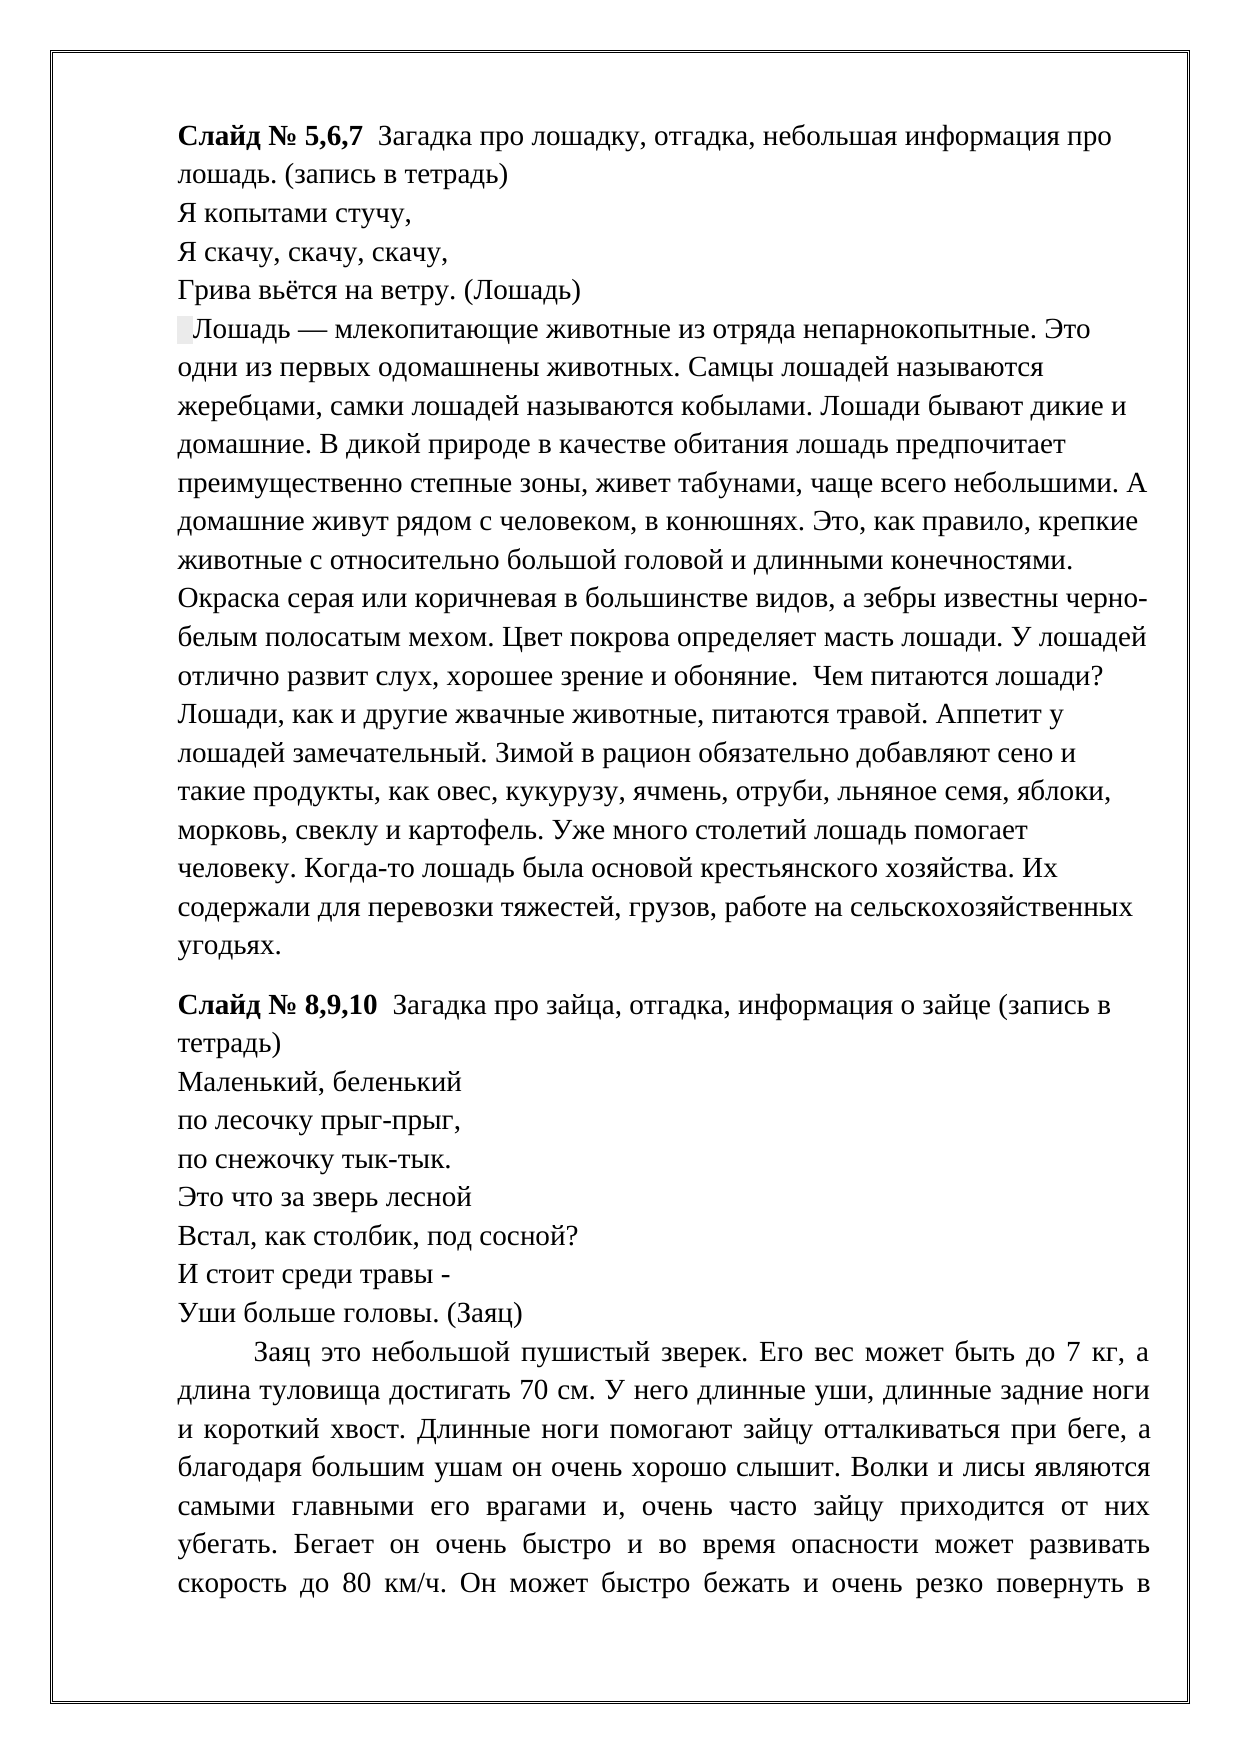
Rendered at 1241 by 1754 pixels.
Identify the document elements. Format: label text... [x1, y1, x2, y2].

text Маленький, беленький по лесочку прыг-прыг, по снежочку тык-тык. Это что за зверь лесной Встал, как столбик, под сосной? И стоит среди травы - Уши больше головы. (Заяц) [177, 1064, 1152, 1329]
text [177, 1334, 1152, 1598]
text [177, 118, 1152, 190]
text Лошадь — млекопитающие животные из отряда непарнокопытные. Это одни из первых одомашнены животных. Самцы лошадей называются жеребцами, самки лошадей называются кобылами. Лошади бывают дикие и домашние. В дикой природе в качестве обитания лошадь предпочитает преимущественно степные зоны, живет табунами, чаще всего небольшими. А домашние живут рядом с человеком, в конюшнях. Это, как правило, крепкие животные с относительно большой головой и длинными конечностями. Окраска серая или коричневая в большинстве видов, а зебры известны черно-белым полосатым мехом. Цвет покрова определяет масть лошади. У лошадей отлично развит слух, хорошее зрение и обоняние. Чем питаются лошади? Лошади, как и другие жвачные животные, питаются травой. Аппетит у лошадей замечательный. Зимой в рацион обязательно добавляют сено и такие продукты, как овес, кукурузу, ячмень, отруби, льняное семя, яблоки, морковь, свеклу и картофель. Уже много столетий лошадь помогает человеку. Когда-то лошадь была основой крестьянского хозяйства. Их содержали для перевозки тяжестей, грузов, работе на сельскохозяйственных угодьях. [177, 311, 1152, 961]
text Я копытами стучу, Я скачу, скачу, скачу, Грива вьётся на ветру. (Лошадь) [177, 195, 1152, 306]
text Слайд № 8,9,10 Загадка про зайца, отгадка, информация о зайце (запись в тетрадь) [177, 987, 1152, 1059]
